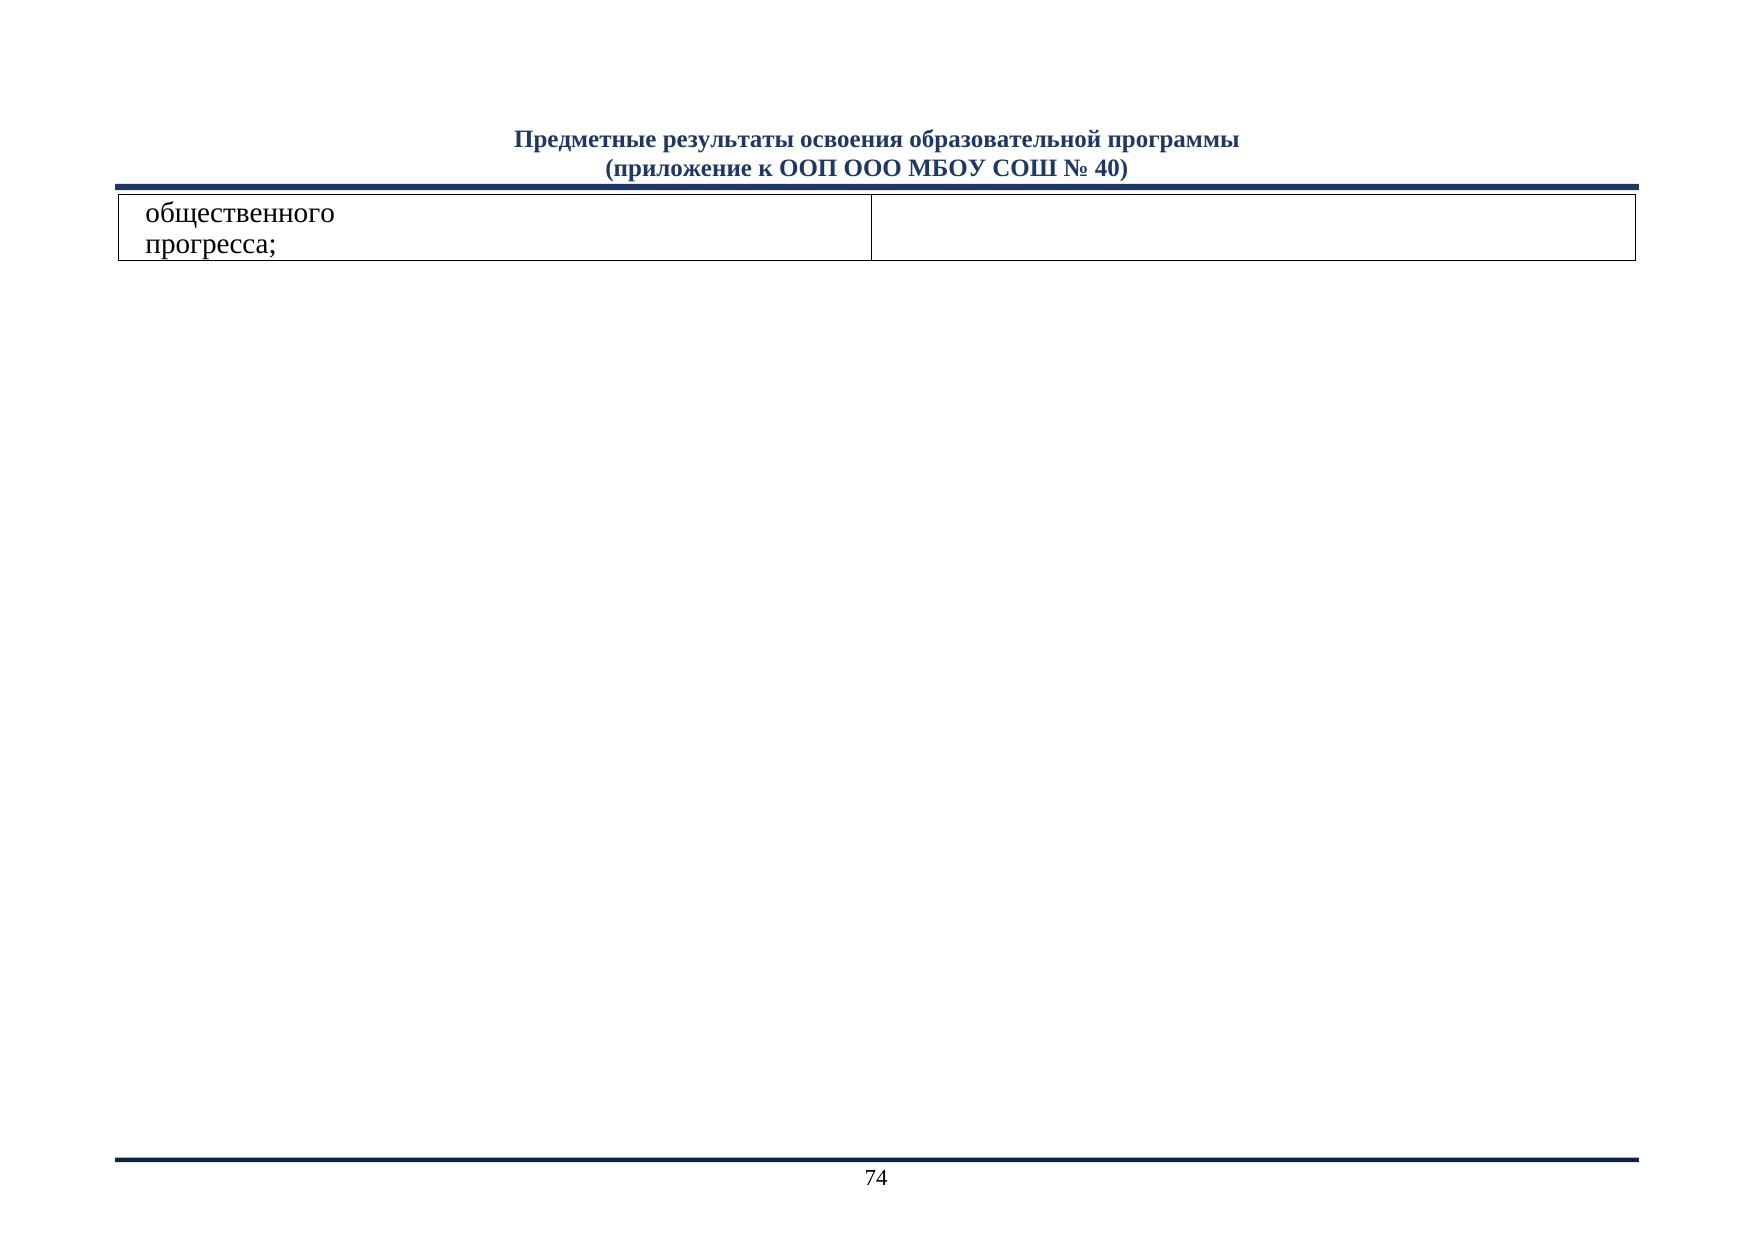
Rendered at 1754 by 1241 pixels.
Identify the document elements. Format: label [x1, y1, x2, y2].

table_cell [872, 195, 1635, 260]
table_cell [119, 195, 871, 260]
